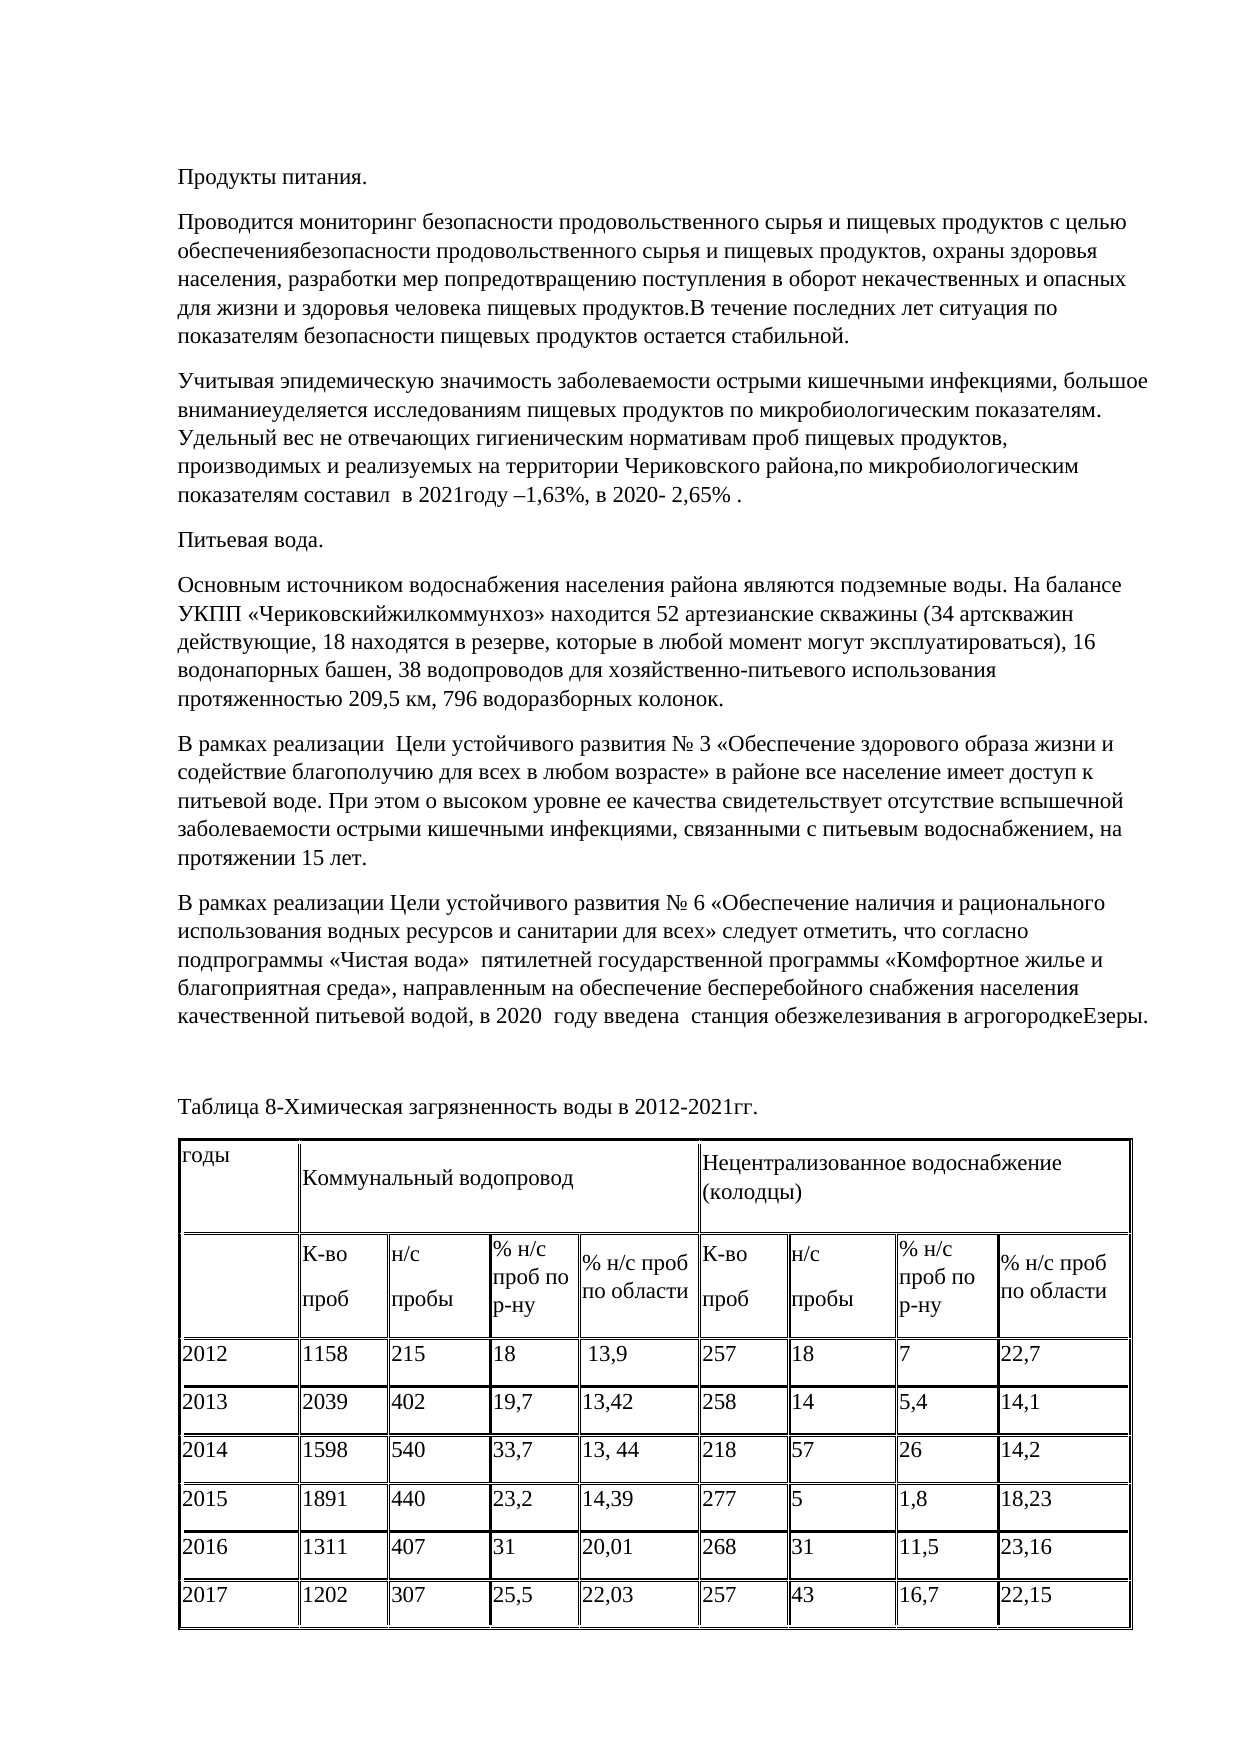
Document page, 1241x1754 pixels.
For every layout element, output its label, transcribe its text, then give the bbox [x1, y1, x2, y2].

table_cell 215 [390, 1340, 489, 1385]
table_header годы [181, 1141, 300, 1231]
table_cell 18 [791, 1340, 895, 1385]
text В рамках реализации Цели устойчивого развития № 6 «Обеспечение наличия и рационального использования водных ресурсов и санитарии для всех» следует отметить, что согласно подпрограммы «Чистая вода» пятилетней государственной программы «Комфортное жилье и благоприятная среда», направленным на обеспечение бесперебойного снабжения населения качественной питьевой водой, в 2020 году введена станция обезжелезивания в агрогородкеЕзеры. [177, 889, 1152, 1029]
table_cell 5 [791, 1485, 895, 1530]
table_cell 257 [701, 1340, 787, 1385]
table_cell % н/с проб по области [581, 1235, 698, 1337]
table_cell 26 [898, 1437, 997, 1482]
table_cell 13,9 [581, 1340, 698, 1385]
table_cell 18,23 [998, 1482, 1131, 1530]
text Питьевая вода. [177, 526, 1152, 552]
table_cell 2016 [181, 1530, 298, 1578]
table_cell 2017 [181, 1578, 300, 1627]
table_cell 402 [390, 1388, 489, 1433]
table_cell 13,42 [581, 1388, 698, 1433]
table_cell 1158 [301, 1340, 387, 1385]
table_cell 1202 [300, 1582, 389, 1627]
table_cell 258 [701, 1388, 787, 1433]
table_cell 1,8 [898, 1485, 997, 1530]
table_cell 14,39 [581, 1485, 698, 1530]
table_cell 43 [789, 1582, 897, 1627]
table_cell % н/с проб по области [998, 1231, 1130, 1337]
table_cell 18 [492, 1340, 578, 1385]
table_cell 14,1 [1000, 1385, 1129, 1433]
text Таблица 8-Химическая загрязненность воды в 2012-2021гг. [177, 1093, 1152, 1119]
table_cell % н/с проб по р-ну [898, 1235, 997, 1337]
table_cell 268 [701, 1533, 787, 1578]
table_cell 1598 [301, 1437, 387, 1482]
table_cell 218 [701, 1437, 787, 1482]
text Продукты питания. [177, 163, 1152, 189]
table_cell 540 [390, 1437, 489, 1482]
table_cell 11,5 [898, 1533, 997, 1578]
text Учитывая эпидемическую значимость заболеваемости острыми кишечными инфекциями, большое вниманиеуделяется исследованиям пищевых продуктов по микробиологическим показателям. Удельный вес не отвечающих гигиеническим нормативам проб пищевых продуктов, производимых и реализуемых на территории Чериковского района,по микробиологическим показателям составил в 2021году –1,63%, в 2020- 2,65% . [177, 367, 1152, 507]
table_cell 407 [390, 1533, 489, 1578]
table_cell 277 [701, 1485, 787, 1530]
table_header Нецентрализованное водоснабжение (колодцы) [700, 1141, 1129, 1231]
table_cell 2015 [180, 1482, 300, 1530]
table_cell 1311 [301, 1533, 387, 1578]
text В рамках реализации Цели устойчивого развития № 3 «Обеспечение здорового образа жизни и содействие благополучию для всех в любом возрасте» в районе все население имеет доступ к питьевой воде. При этом о высоком уровне ее качества свидетельствует отсутствие вспышечной заболеваемости острыми кишечными инфекциями, связанными с питьевым водоснабжением, на протяжении 15 лет. [177, 730, 1152, 870]
table_cell [181, 1231, 298, 1337]
text Проводится мониторинг безопасности продовольственного сырья и пищевых продуктов с целью обеспечениябезопасности продовольственного сырья и пищевых продуктов, охраны здоровья населения, разработки мер попредотвращению поступления в оборот некачественных и опасных для жизни и здоровья человека пищевых продуктов.В течение последних лет ситуация по показателям безопасности пищевых продуктов остается стабильной. [177, 208, 1152, 348]
table_cell 2014 [181, 1433, 298, 1482]
text Основным источником водоснабжения населения района являются подземные воды. На балансе УКПП «Чериковскийжилкоммунхоз» находится 52 артезианские скважины (34 артскважин действующие, 18 находятся в резерве, которые в любой момент могут эксплуатироваться), 16 водонапорных башен, 38 водопроводов для хозяйственно-питьевого использования протяженностью 209,5 км, 796 водоразборных колонок. [177, 571, 1152, 711]
table_cell 2039 [301, 1388, 387, 1433]
table_cell 16,7 [897, 1582, 998, 1627]
table_cell 22,03 [580, 1582, 700, 1627]
table_cell 25,5 [490, 1582, 579, 1627]
table_cell 57 [791, 1437, 895, 1482]
table_cell К-во проб [301, 1235, 387, 1337]
table_cell 22,7 [998, 1337, 1131, 1385]
table_header Коммунальный водопровод [300, 1141, 700, 1231]
table_cell 31 [492, 1533, 578, 1578]
table_cell 13, 44 [581, 1437, 698, 1482]
table_cell 23,16 [1000, 1530, 1129, 1578]
table_cell 31 [791, 1533, 895, 1578]
table_cell 14,2 [1000, 1433, 1130, 1482]
table_cell 1891 [301, 1485, 387, 1530]
table_cell 23,2 [492, 1485, 578, 1530]
table_cell 307 [389, 1582, 490, 1627]
table_cell 2013 [181, 1385, 298, 1433]
table_cell 33,7 [492, 1437, 578, 1482]
table_cell 14 [791, 1388, 895, 1433]
table_cell 7 [898, 1340, 997, 1385]
table_cell 257 [700, 1578, 789, 1627]
table_cell 22,15 [998, 1578, 1130, 1627]
table_cell н/с пробы [390, 1235, 489, 1337]
table_cell н/с пробы [791, 1235, 895, 1337]
table_cell 5,4 [898, 1388, 997, 1433]
table_cell 2012 [180, 1337, 300, 1385]
table_cell 440 [390, 1485, 489, 1530]
table_cell 20,01 [581, 1533, 698, 1578]
table_cell % н/с проб по р-ну [492, 1235, 578, 1337]
table_cell 19,7 [492, 1388, 578, 1433]
table_cell К-во проб [701, 1235, 787, 1337]
